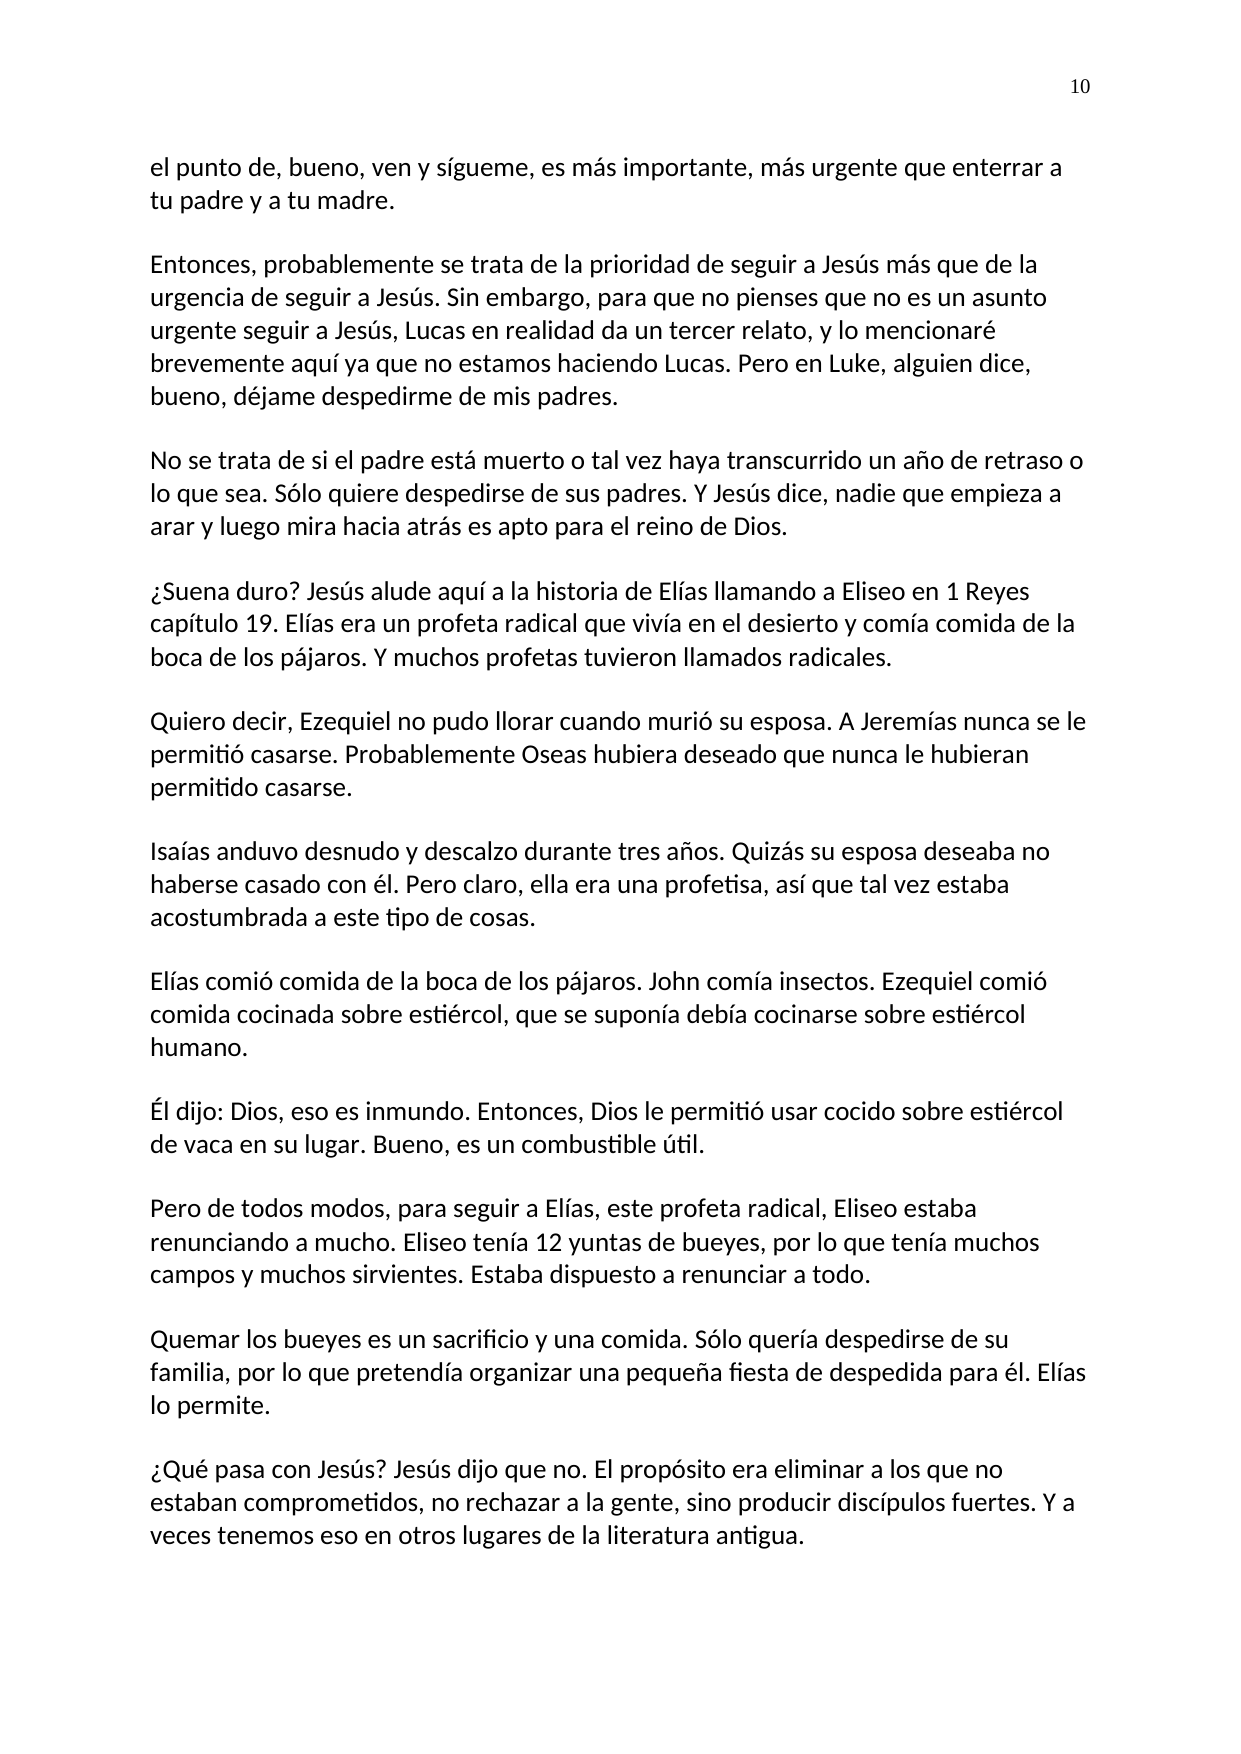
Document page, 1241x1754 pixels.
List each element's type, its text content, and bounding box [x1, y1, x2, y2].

text Entonces, probablemente se trata de la prioridad de seguir a Jesús más que de la urgencia de seguir a Jesús. Sin embargo, para que no pienses que no es un asunto urgente seguir a Jesús, Lucas en realidad da un tercer relato, y lo mencionaré brevemente aquí ya que no estamos haciendo Lucas. Pero en Luke, alguien dice, bueno, déjame despedirme de mis padres. [150, 247, 1090, 412]
text ¿Suena duro? Jesús alude aquí a la historia de Elías llamando a Eliseo en 1 Reyes capítulo 19. Elías era un profeta radical que vivía en el desierto y comía comida de la boca de los pájaros. Y muchos profetas tuvieron llamados radicales. [150, 574, 1090, 673]
text Quemar los bueyes es un sacrificio y una comida. Sólo quería despedirse de su familia, por lo que pretendía organizar una pequeña fiesta de despedida para él. Elías lo permite. [150, 1322, 1090, 1421]
text Pero de todos modos, para seguir a Elías, este profeta radical, Eliseo estaba renunciando a mucho. Eliseo tenía 12 yuntas de bueyes, por lo que tenía muchos campos y muchos sirvientes. Estaba dispuesto a renunciar a todo. [150, 1192, 1090, 1291]
text Él dijo: Dios, eso es inmundo. Entonces, Dios le permitió usar cocido sobre estiércol de vaca en su lugar. Bueno, es un combustible útil. [150, 1094, 1090, 1161]
text Isaías anduvo desnudo y descalzo durante tres años. Quizás su esposa deseaba no haberse casado con él. Pero claro, ella era una profetisa, así que tal vez estaba acostumbrada a este tipo de cosas. [150, 834, 1090, 933]
text Elías comió comida de la boca de los pájaros. John comía insectos. Ezequiel comió comida cocinada sobre estiércol, que se suponía debía cocinarse sobre estiércol humano. [150, 964, 1090, 1063]
text No se trata de si el padre está muerto o tal vez haya transcurrido un año de retraso o lo que sea. Sólo quiere despedirse de sus padres. Y Jesús dice, nadie que empieza a arar y luego mira hacia atrás es apto para el reino de Dios. [150, 443, 1090, 542]
text ¿Qué pasa con Jesús? Jesús dijo que no. El propósito era eliminar a los que no estaban comprometidos, no rechazar a la gente, sino producir discípulos fuertes. Y a veces tenemos eso en otros lugares de la literatura antigua. [150, 1452, 1090, 1551]
text Quiero decir, Ezequiel no pudo llorar cuando murió su esposa. A Jeremías nunca se le permitió casarse. Probablemente Oseas hubiera deseado que nunca le hubieran permitido casarse. [150, 704, 1090, 803]
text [150, 150, 1090, 216]
